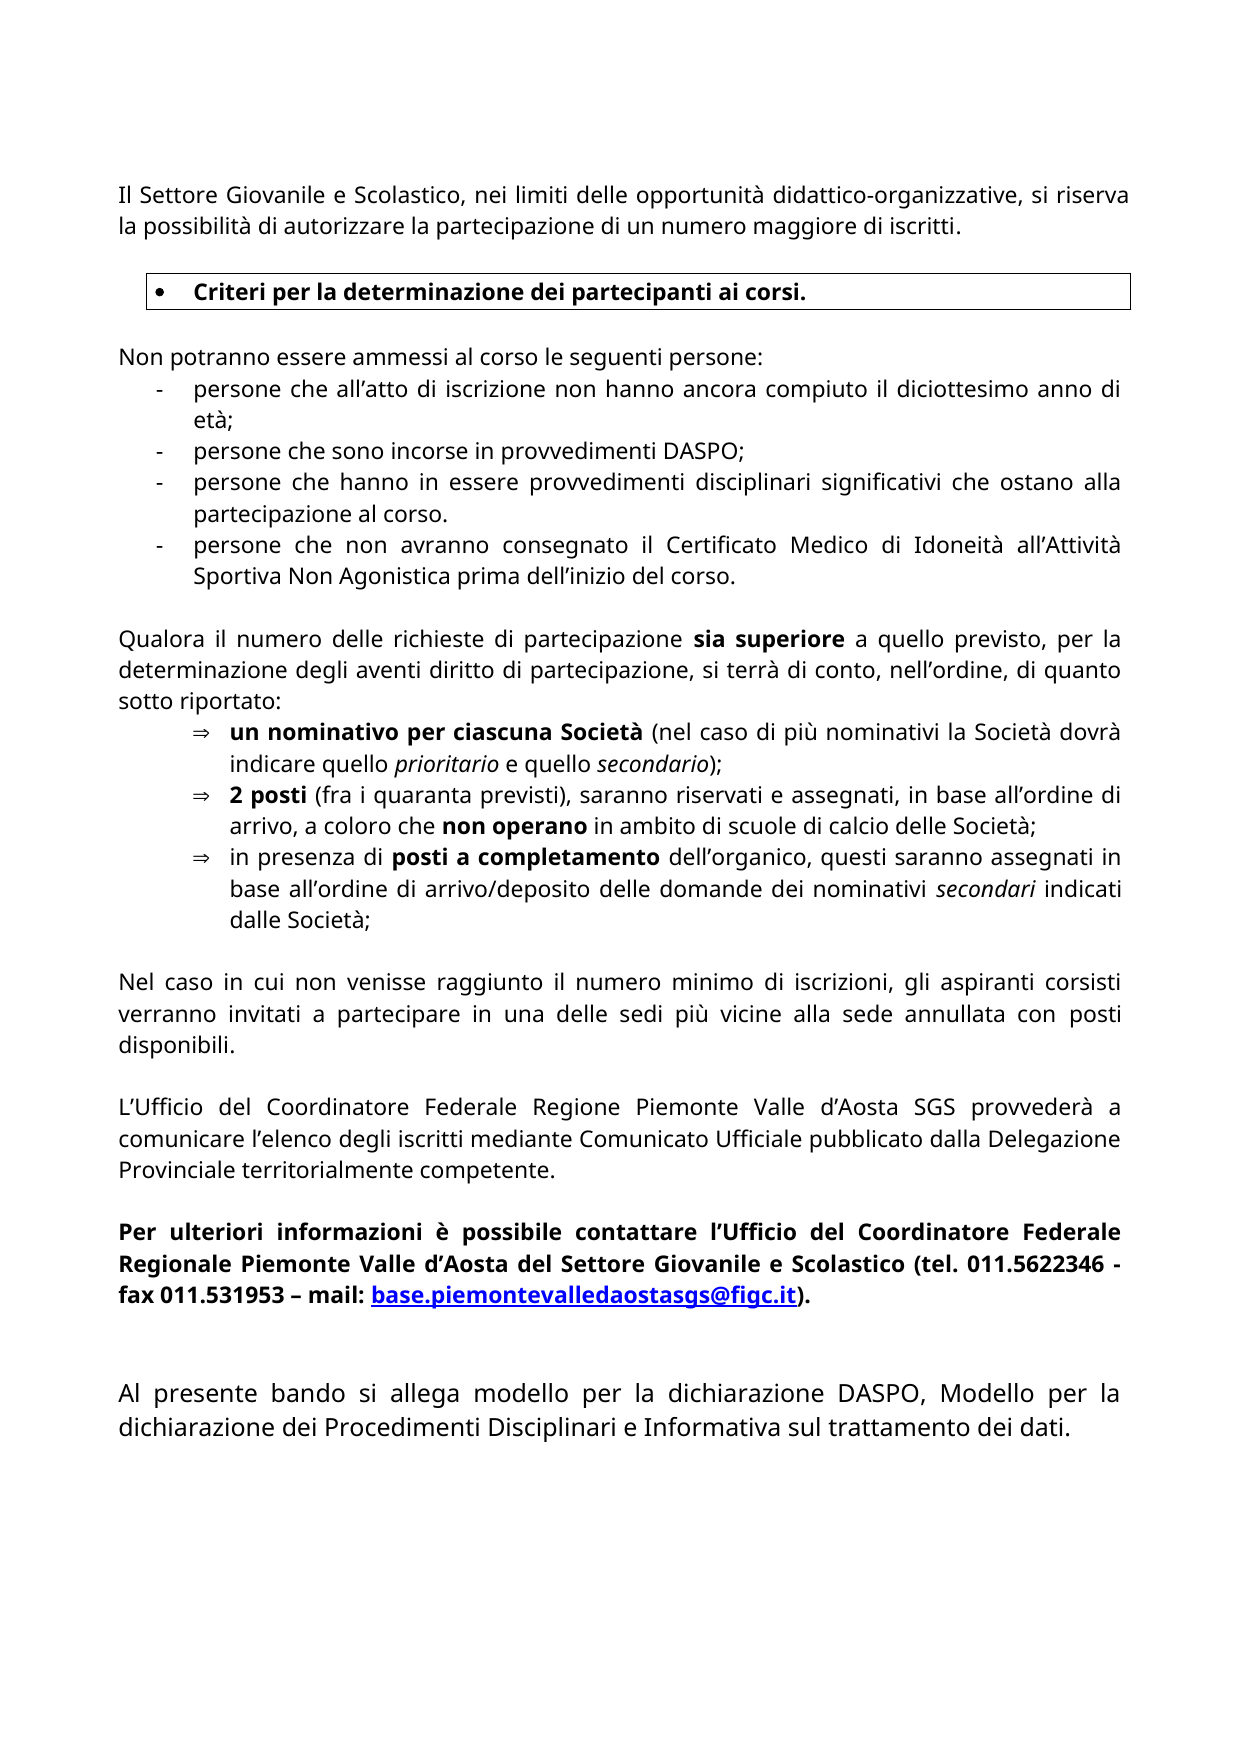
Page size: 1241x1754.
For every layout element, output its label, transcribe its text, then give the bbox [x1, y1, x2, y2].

list Criteri per la determinazione dei partecipanti ai corsi. [147, 274, 1130, 309]
list 2 posti (fra i quaranta previsti), saranno riservati e assegnati, in base all’ordine di arrivo, a coloro che non operano in ambito di scuole di calcio delle Società; [192, 779, 1122, 841]
text Nel caso in cui non venisse raggiunto il numero minimo di iscrizioni, gli aspiranti corsisti verranno invitati a partecipare in una delle sedi più vicine alla sede annullata con posti disponibili. [118, 966, 1122, 1060]
text Qualora il numero delle richieste di partecipazione sia superiore a quello previsto, per la determinazione degli aventi diritto di partecipazione, si terrà di conto, nell’ordine, di quanto sotto riportato: [118, 623, 1122, 716]
list persone che all’atto di iscrizione non hanno ancora compiuto il diciottesimo anno di età; [156, 373, 1122, 435]
list persone che non avranno consegnato il Certificato Medico di Idoneità all’Attività Sportiva Non Agonistica prima dell’inizio del corso. [156, 529, 1122, 591]
text Il Settore Giovanile e Scolastico, nei limiti delle opportunità didattico-organizzative, si riserva la possibilità di autorizzare la partecipazione di un numero maggiore di iscritti. [118, 179, 1131, 241]
list persone che sono incorse in provvedimenti DASPO; [156, 435, 1122, 466]
text L’Ufficio del Coordinatore Federale Regione Piemonte Valle d’Aosta SGS provvederà a comunicare l’elenco degli iscritti mediante Comunicato Ufficiale pubblicato dalla Delegazione Provinciale territorialmente competente. [118, 1091, 1122, 1185]
list un nominativo per ciascuna Società (nel caso di più nominativi la Società dovrà indicare quello prioritario e quello secondario); [192, 716, 1122, 779]
list in presenza di posti a completamento dell’organico, questi saranno assegnati in base all’ordine di arrivo/deposito delle domande dei nominativi secondari indicati dalle Società; [192, 841, 1122, 935]
text Non potranno essere ammessi al corso le seguenti persone: [118, 341, 1122, 373]
text Per ulteriori informazioni è possibile contattare l’Ufficio del Coordinatore Federale Regionale Piemonte Valle d’Aosta del Settore Giovanile e Scolastico (tel. 011.5622346 - fax 011.531953 – mail: base.piemontevalledaostasgs@figc.it). [118, 1216, 1122, 1310]
list persone che hanno in essere provvedimenti disciplinari significativi che ostano alla partecipazione al corso. [156, 466, 1122, 529]
text Al presente bando si allega modello per la dichiarazione DASPO, Modello per la dichiarazione dei Procedimenti Disciplinari e Informativa sul trattamento dei dati. [118, 1375, 1122, 1443]
